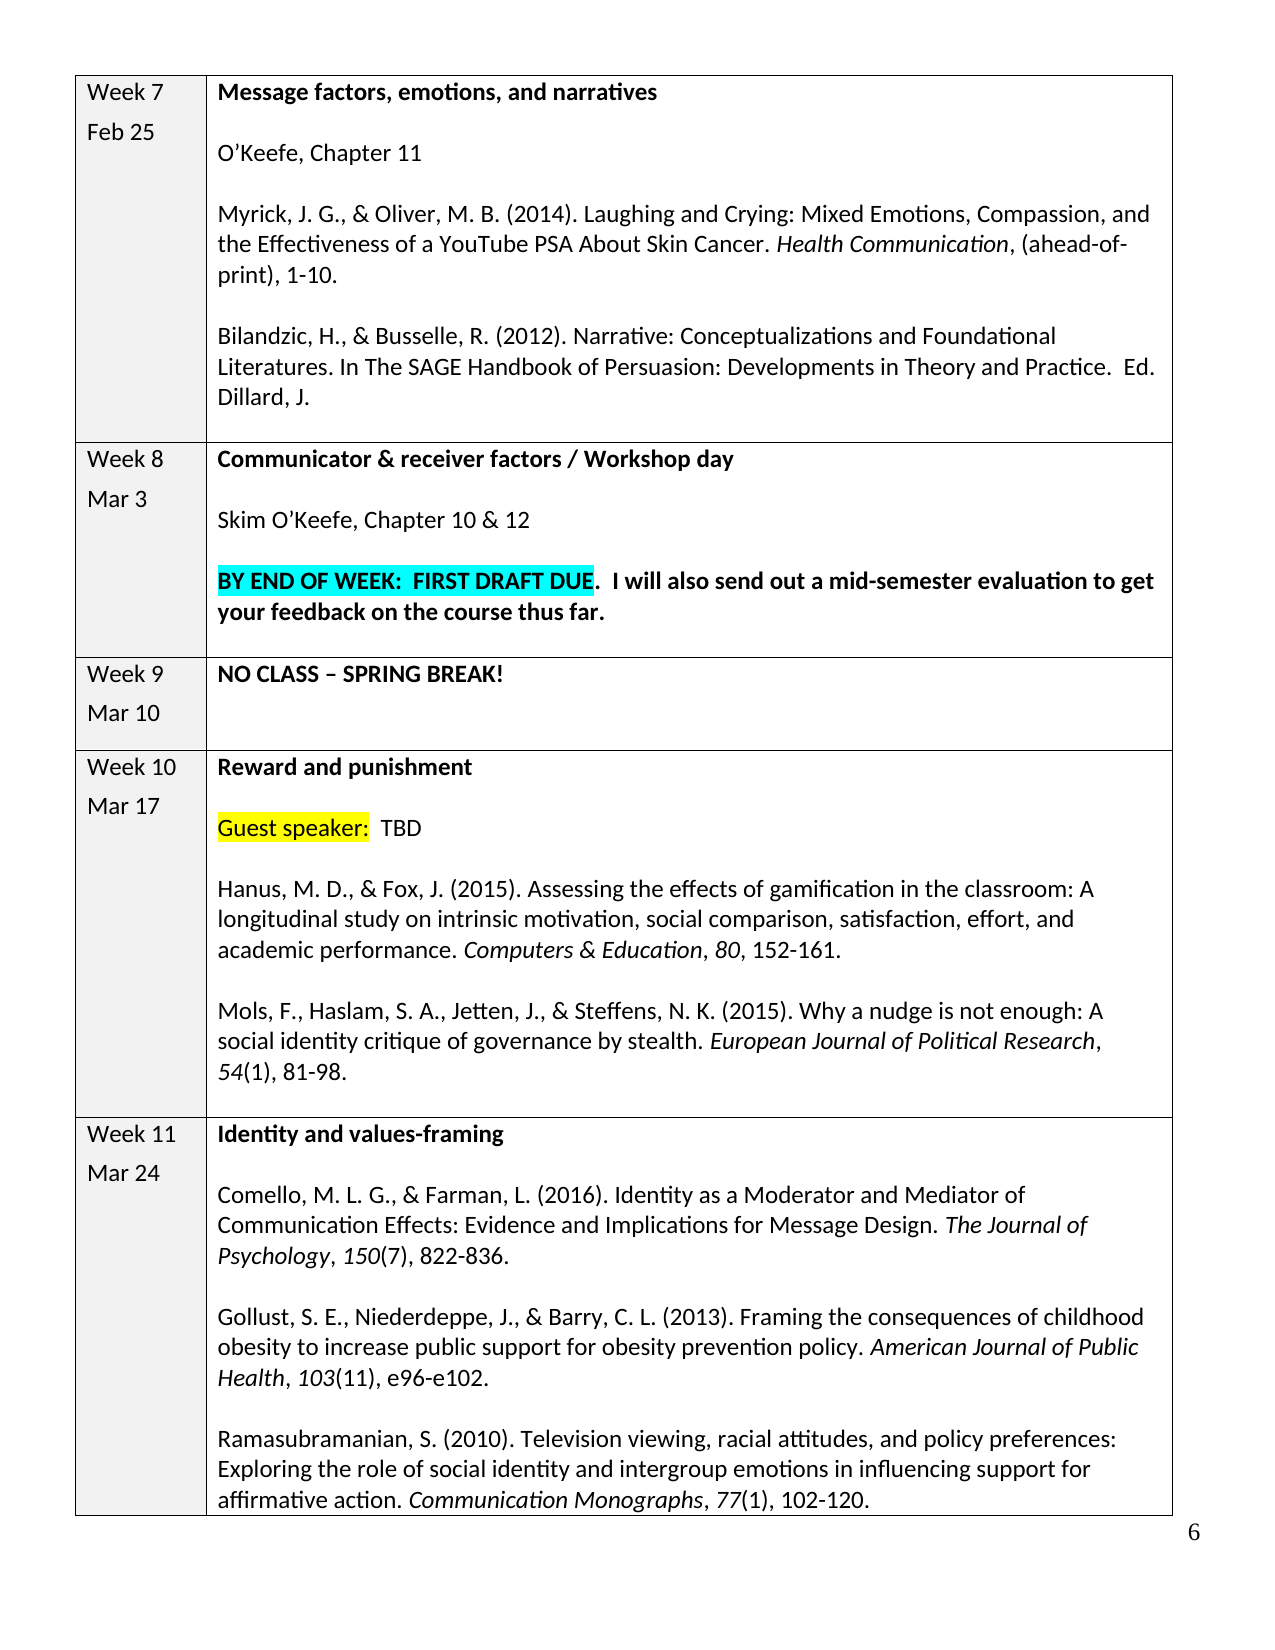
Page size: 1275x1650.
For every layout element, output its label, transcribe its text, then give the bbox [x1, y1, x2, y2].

table_cell Reward and punishment Guest speaker: TBD Hanus, M. D., & Fox, J. (2015). Assessing the effects of gamification in the classroom: A longitudinal study on intrinsic motivation, social comparison, satisfaction, effort, and academic performance. Computers & Education, 80, 152-161. Mols, F., Haslam, S. A., Jetten, J., & Steffens, N. K. (2015). Why a nudge is not enough: A social identity critique of governance by stealth. European Journal of Political Research, 54(1), 81-98. [207, 751, 1172, 1117]
table_cell Week 10 Mar 17 [76, 751, 206, 1117]
table_cell Week 9 Mar 10 [76, 658, 206, 749]
table_cell Week 8 Mar 3 [76, 443, 206, 657]
table_cell NO CLASS – SPRING BREAK! [207, 658, 1172, 749]
table_cell Week 7 Feb 25 [76, 76, 206, 442]
table_cell Message factors, emotions, and narratives O’Keefe, Chapter 11 Myrick, J. G., & Oliver, M. B. (2014). Laughing and Crying: Mixed Emotions, Compassion, and the Effectiveness of a YouTube PSA About Skin Cancer. Health Communication, (ahead-of-print), 1-10. Bilandzic, H., & Busselle, R. (2012). Narrative: Conceptualizations and Foundational Literatures. In The SAGE Handbook of Persuasion: Developments in Theory and Practice. Ed. Dillard, J. [207, 76, 1172, 442]
table_cell Communicator & receiver factors / Workshop day Skim O’Keefe, Chapter 10 & 12 BY END OF WEEK: FIRST DRAFT DUE. I will also send out a mid-semester evaluation to get your feedback on the course thus far. [207, 443, 1172, 657]
table_cell Week 11 Mar 24 [76, 1118, 206, 1515]
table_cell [207, 1118, 1172, 1515]
